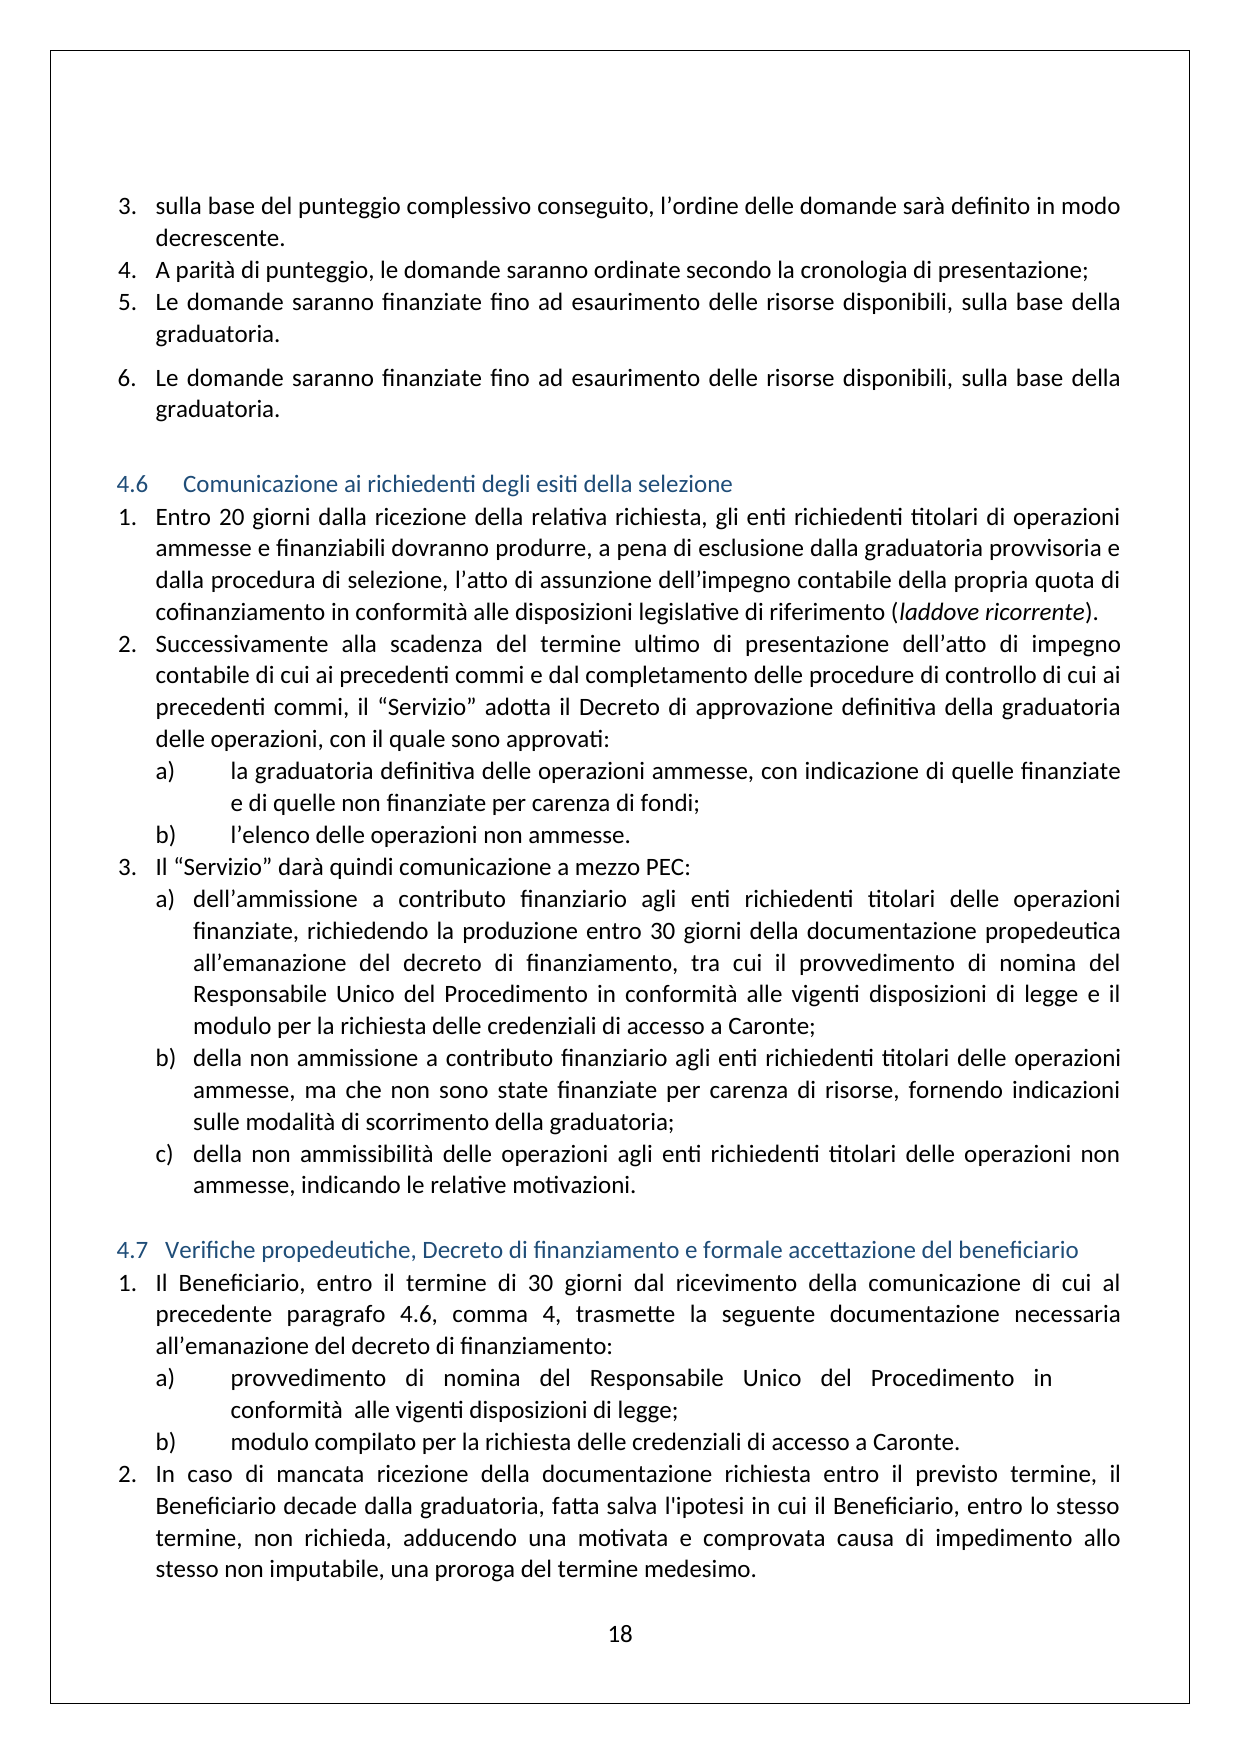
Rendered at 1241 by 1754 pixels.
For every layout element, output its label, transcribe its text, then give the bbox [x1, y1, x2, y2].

list Il Beneficiario, entro il termine di 30 giorni dal ricevimento della comunicazione di cui al precedente paragrafo 4.6, comma 4, trasmette la seguente documentazione necessaria all’emanazione del decreto di finanziamento: [118, 1267, 1122, 1361]
list Le domande saranno finanziate fino ad esaurimento delle risorse disponibili, sulla base della graduatoria. [117, 362, 1122, 423]
text 4.6 Comunicazione ai richiedenti degli esiti della selezione [116, 469, 1122, 499]
list della non ammissione a contributo finanziario agli enti richiedenti titolari delle operazioni ammesse, ma che non sono state finanziate per carenza di risorse, fornendo indicazioni sulle modalità di scorrimento della graduatoria; [155, 1042, 1122, 1136]
list Entro 20 giorni dalla ricezione della relativa richiesta, gli enti richiedenti titolari di operazioni ammesse e finanziabili dovranno produrre, a pena di esclusione dalla graduatoria provvisoria e dalla procedura di selezione, l’atto di assunzione dell’impegno contabile della propria quota di cofinanziamento in conformità alle disposizioni legislative di riferimento (laddove ricorrente). [118, 501, 1122, 626]
text 4.7 Verifiche propedeutiche, Decreto di finanziamento e formale accettazione del beneficiario [116, 1234, 1122, 1265]
list In caso di mancata ricezione della documentazione richiesta entro il previsto termine, il Beneficiario decade dalla graduatoria, fatta salva l'ipotesi in cui il Beneficiario, entro lo stesso termine, non richieda, adducendo una motivata e comprovata causa di impedimento allo stesso non imputabile, una proroga del termine medesimo. [118, 1458, 1122, 1584]
list Successivamente alla scadenza del termine ultimo di presentazione dell’atto di impegno contabile di cui ai precedenti commi e dal completamento delle procedure di controllo di cui ai precedenti commi, il “Servizio” adotta il Decreto di approvazione definitiva della graduatoria delle operazioni, con il quale sono approvati: [118, 628, 1122, 753]
list provvedimento di nomina del Responsabile Unico del Procedimento in conformità alle vigenti disposizioni di legge; [155, 1362, 1054, 1424]
list Le domande saranno finanziate fino ad esaurimento delle risorse disponibili, sulla base della graduatoria. [118, 286, 1122, 348]
list sulla base del punteggio complessivo conseguito, l’ordine delle domande sarà definito in modo decrescente. [118, 190, 1122, 252]
list la graduatoria definitiva delle operazioni ammesse, con indicazione di quelle finanziate e di quelle non finanziate per carenza di fondi; [155, 755, 1122, 817]
list l’elenco delle operazioni non ammesse. [155, 819, 1122, 849]
list della non ammissibilità delle operazioni agli enti richiedenti titolari delle operazioni non ammesse, indicando le relative motivazioni. [155, 1138, 1122, 1200]
list dell’ammissione a contributo finanziario agli enti richiedenti titolari delle operazioni finanziate, richiedendo la produzione entro 30 giorni della documentazione propedeutica all’emanazione del decreto di finanziamento, tra cui il provvedimento di nomina del Responsabile Unico del Procedimento in conformità alle vigenti disposizioni di legge e il modulo per la richiesta delle credenziali di accesso a Caronte; [155, 883, 1122, 1041]
list modulo compilato per la richiesta delle credenziali di accesso a Caronte. [155, 1426, 1054, 1457]
list A parità di punteggio, le domande saranno ordinate secondo la cronologia di presentazione; [118, 254, 1122, 285]
list Il “Servizio” darà quindi comunicazione a mezzo PEC: [118, 851, 1122, 882]
